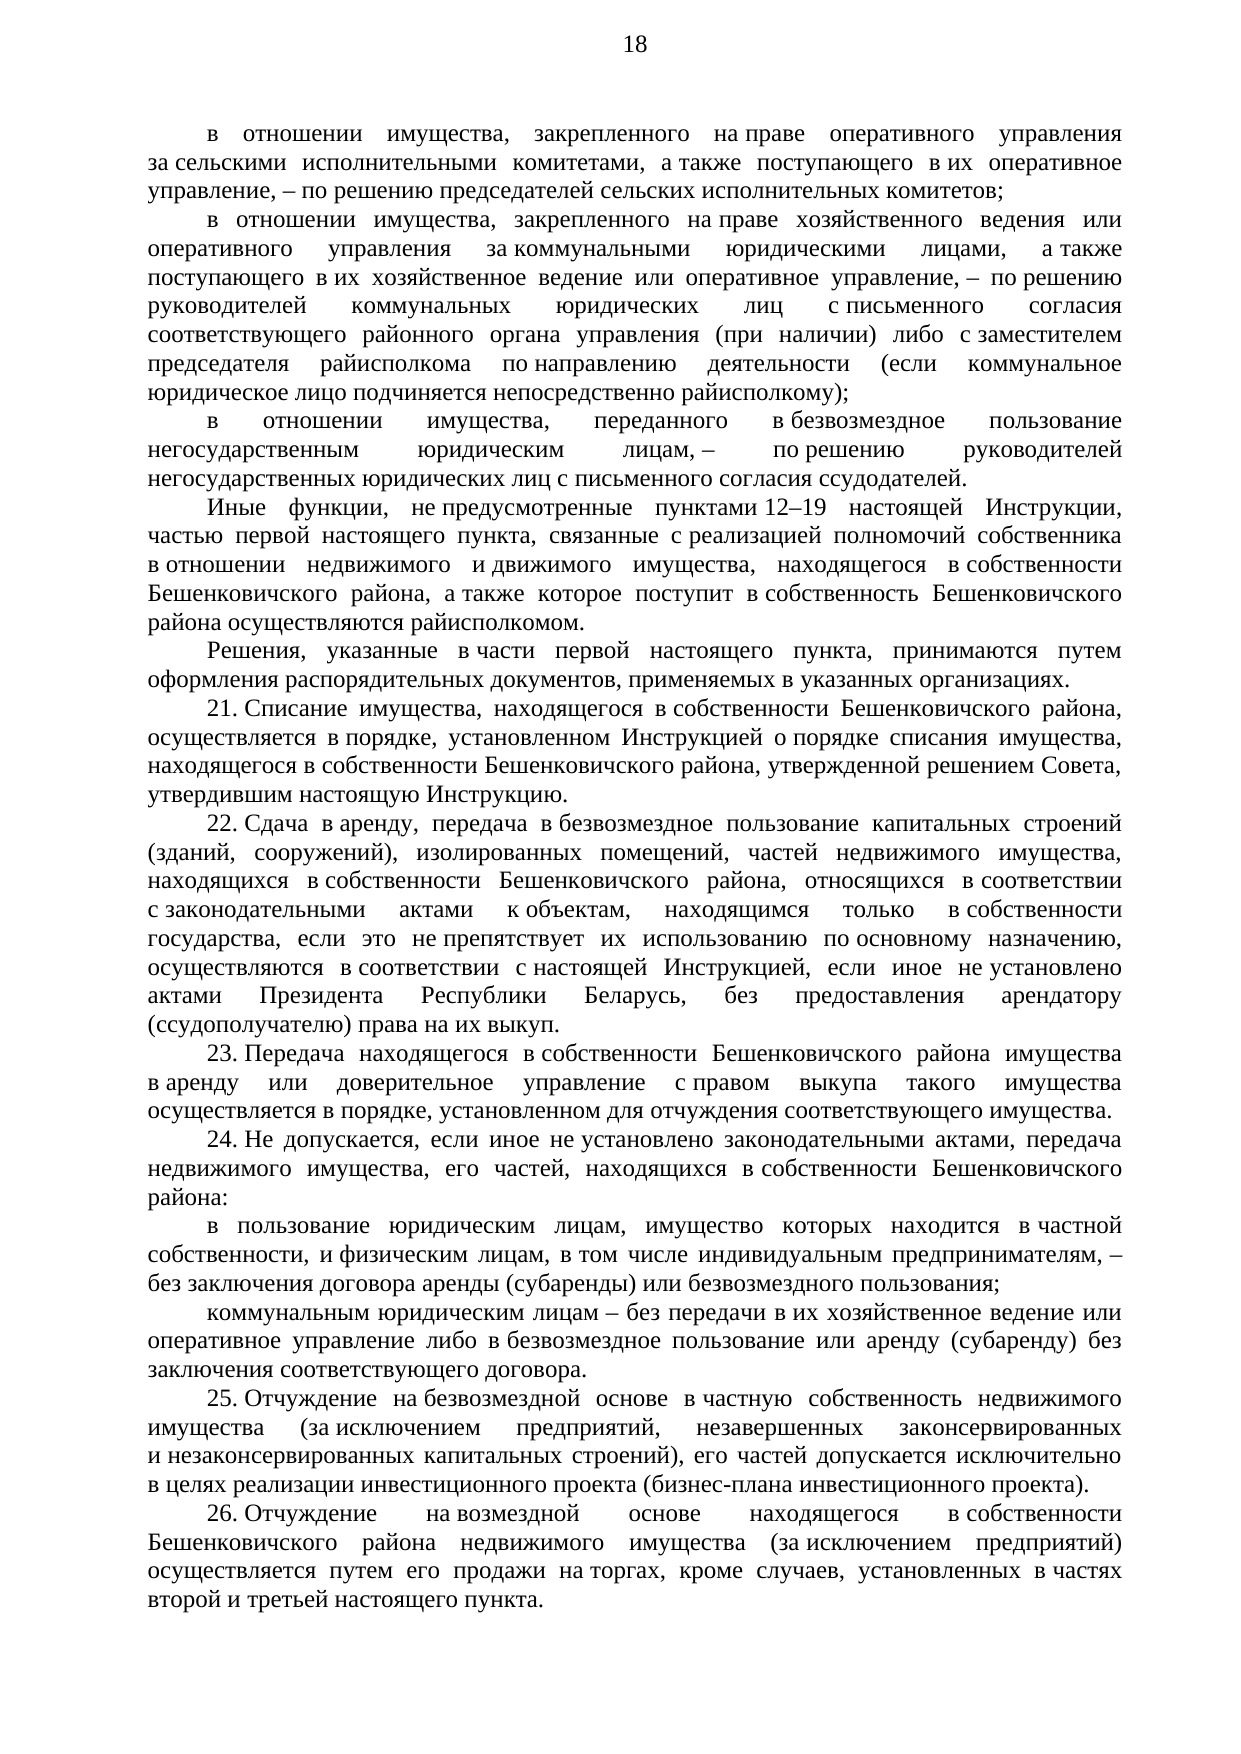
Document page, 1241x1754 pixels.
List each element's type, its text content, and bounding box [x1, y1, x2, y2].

text 23. Передача находящегося в собственности Бешенковичского района имущества в аренду или доверительное управление с правом выкупа такого имущества осуществляется в порядке, установленном для отчуждения соответствующего имущества. [147, 1038, 1122, 1124]
text Решения, указанные в части первой настоящего пункта, принимаются путем оформления распорядительных документов, применяемых в указанных организациях. [147, 636, 1122, 693]
text 26. Отчуждение на возмездной основе находящегося в собственности Бешенковичского района недвижимого имущества (за исключением предприятий) осуществляется путем его продажи на торгах, кроме случаев, установленных в частях второй и третьей настоящего пункта. [147, 1498, 1122, 1613]
text в пользование юридическим лицам, имущество которых находится в частной собственности, и физическим лицам, в том числе индивидуальным предпринимателям, – без заключения договора аренды (субаренды) или безвозмездного пользования; [147, 1211, 1122, 1297]
text 25. Отчуждение на безвозмездной основе в частную собственность недвижимого имущества (за исключением предприятий, незавершенных законсервированных и незаконсервированных капитальных строений), его частей допускается исключительно в целях реализации инвестиционного проекта (бизнес-плана инвестиционного проекта). [147, 1383, 1122, 1498]
text коммунальным юридическим лицам – без передачи в их хозяйственное ведение или оперативное управление либо в безвозмездное пользование или аренду (субаренду) без заключения соответствующего договора. [147, 1297, 1122, 1383]
text 21. Списание имущества, находящегося в собственности Бешенковичского района, осуществляется в порядке, установленном Инструкцией о порядке списания имущества, находящегося в собственности Бешенковичского района, утвержденной решением Совета, утвердившим настоящую Инструкцию. [147, 693, 1122, 808]
text 24. Не допускается, если иное не установлено законодательными актами, передача недвижимого имущества, его частей, находящихся в собственности Бешенковичского района: [147, 1124, 1122, 1211]
text в отношении имущества, переданного в безвозмездное пользование негосударственным юридическим лицам, – по решению руководителей негосударственных юридических лиц с письменного согласия ссудодателей. [147, 406, 1122, 492]
text 22. Сдача в аренду, передача в безвозмездное пользование капитальных строений (зданий, сооружений), изолированных помещений, частей недвижимого имущества, находящихся в собственности Бешенковичского района, относящихся в соответствии с законодательными актами к объектам, находящимся только в собственности государства, если это не препятствует их использованию по основному назначению, осуществляются в соответствии с настоящей Инструкцией, если иное не установлено актами Президента Республики Беларусь, без предоставления арендатору (ссудополучателю) права на их выкуп. [147, 808, 1122, 1038]
text в отношении имущества, закрепленного на праве оперативного управления за сельскими исполнительными комитетами, а также поступающего в их оперативное управление, – по решению председателей сельских исполнительных комитетов; [147, 118, 1122, 204]
text в отношении имущества, закрепленного на праве хозяйственного ведения или оперативного управления за коммунальными юридическими лицами, а также поступающего в их хозяйственное ведение или оперативное управление, – по решению руководителей коммунальных юридических лиц с письменного согласия соответствующего районного органа управления (при наличии) либо с заместителем председателя райисполкома по направлению деятельности (если коммунальное юридическое лицо подчиняется непосредственно райисполкому); [147, 204, 1122, 406]
text Иные функции, не предусмотренные пунктами 12–19 настоящей Инструкции, частью первой настоящего пункта, связанные с реализацией полномочий собственника в отношении недвижимого и движимого имущества, находящегося в собственности Бешенковичского района, а также которое поступит в собственность Бешенковичского района осуществляются райисполкомом. [147, 492, 1122, 636]
